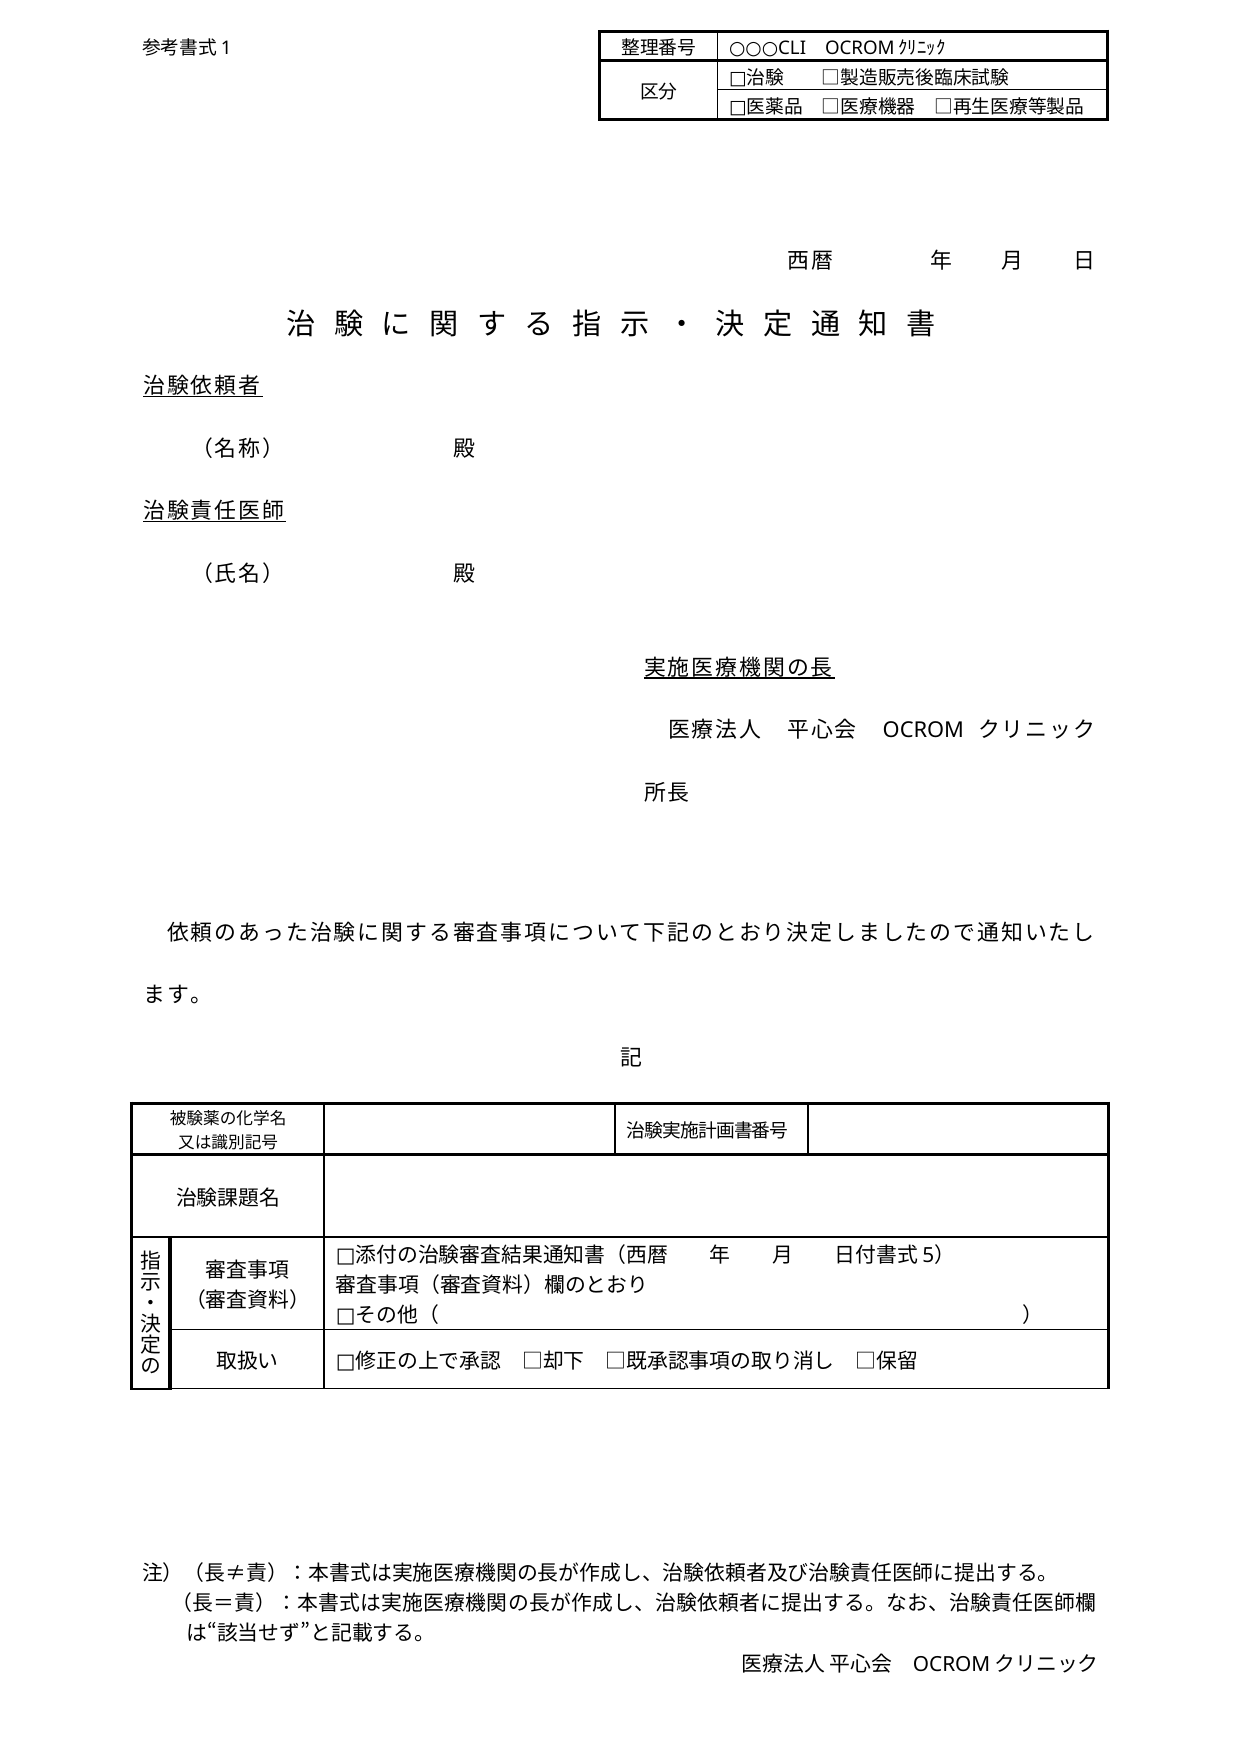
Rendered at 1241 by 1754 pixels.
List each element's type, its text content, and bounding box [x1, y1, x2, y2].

table_cell 指示・決定の内容 [133, 1238, 168, 1388]
text （氏名） 殿 [167, 541, 1097, 603]
table_cell □添付の治験審査結果通知書（西暦 年 月 日付書式5） 審査事項（審査資料）欄のとおり □その他（ ） [325, 1238, 1107, 1329]
text 医療法人 平心会 OCROMクリニック 所長 [629, 697, 1097, 822]
text 治験依頼者 [143, 353, 1097, 416]
table_cell □修正の上で承認 □却下 □既承認事項の取り消し □保留 [325, 1330, 1107, 1388]
text 依頼のあった治験に関する審査事項について下記のとおり決定しましたので通知いたします。 [143, 899, 1097, 1024]
text 記 [143, 1024, 1097, 1087]
table_cell 取扱い [172, 1330, 323, 1388]
table_cell [325, 1156, 1107, 1236]
text 治験に関する指示・決定通知書 [143, 291, 1097, 353]
text 実施医療機関の長 [629, 634, 1097, 697]
table_cell 審査事項 （審査資料） [172, 1238, 323, 1329]
text 西暦 年 月 日 [143, 228, 1097, 291]
table_header 治験実施計画書番号 [616, 1105, 807, 1153]
text 治験責任医師 [143, 478, 1097, 541]
text （名称） 殿 [167, 416, 1097, 478]
table_header [809, 1105, 1107, 1153]
table_header 被験薬の化学名 又は識別記号 [133, 1105, 323, 1153]
table_header [325, 1105, 614, 1153]
table_cell 治験課題名 [133, 1156, 323, 1236]
